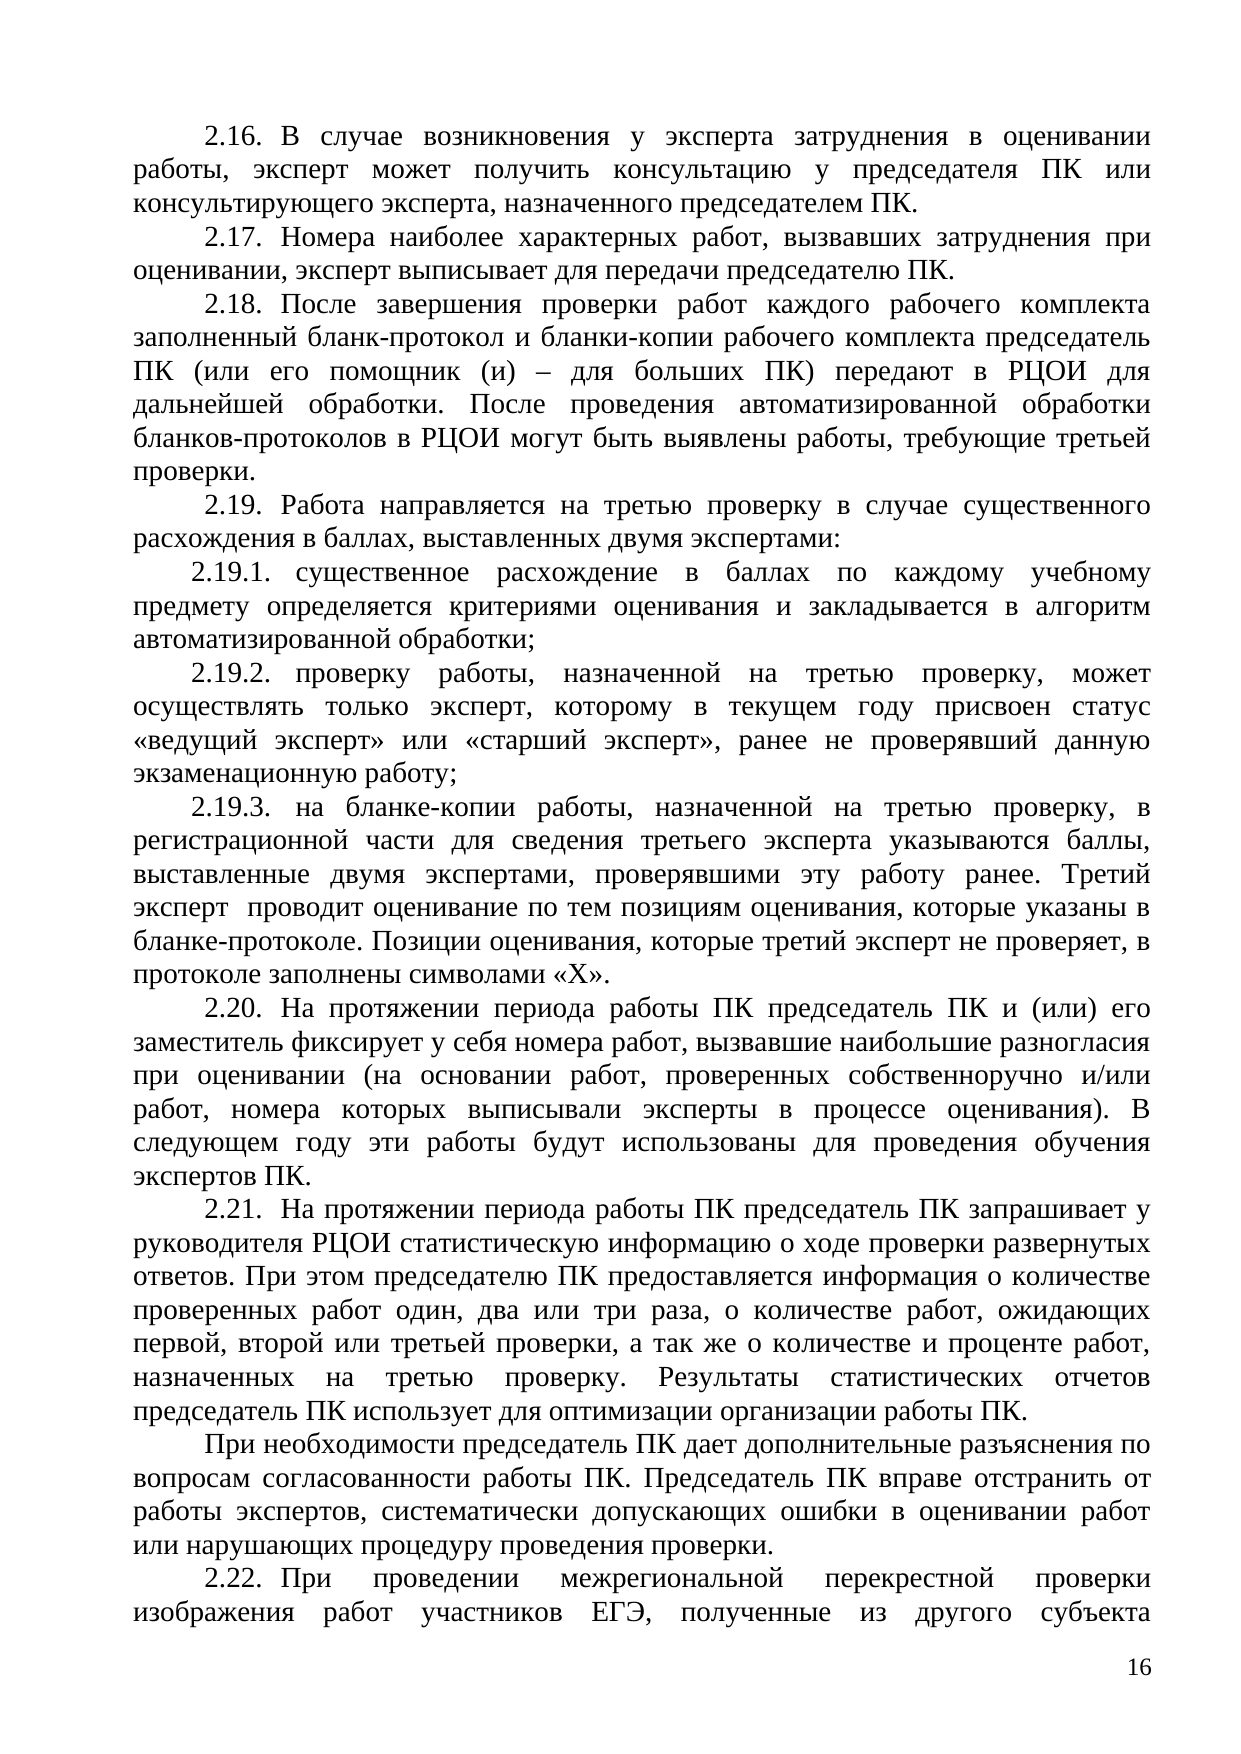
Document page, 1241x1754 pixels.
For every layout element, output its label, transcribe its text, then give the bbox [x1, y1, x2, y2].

list В случае возникновения у эксперта затруднения в оценивании работы, эксперт может получить консультацию у председателя ПК или консультирующего эксперта, назначенного председателем ПК. [133, 118, 1152, 219]
list Номера наиболее характерных работ, вызвавших затруднения при оценивании, эксперт выписывает для передачи председателю ПК. [133, 219, 1152, 286]
list После завершения проверки работ каждого рабочего комплекта заполненный бланк-протокол и бланки-копии рабочего комплекта председатель ПК (или его помощник (и) – для больших ПК) передают в РЦОИ для дальнейшей обработки. После проведения автоматизированной обработки бланков-протоколов в РЦОИ могут быть выявлены работы, требующие третьей проверки. [133, 286, 1152, 487]
list на бланке-копии работы, назначенной на третью проверку, в регистрационной части для сведения третьего эксперта указываются баллы, выставленные двумя экспертами, проверявшими эту работу ранее. Третий эксперт проводит оценивание по тем позициям оценивания, которые указаны в бланке-протоколе. Позиции оценивания, которые третий эксперт не проверяет, в протоколе заполнены символами «Х». [133, 789, 1152, 990]
list проверку работы, назначенной на третью проверку, может осуществлять только эксперт, которому в текущем году присвоен статус «ведущий эксперт» или «старший эксперт», ранее не проверявший данную экзаменационную работу; [133, 655, 1152, 789]
list Работа направляется на третью проверку в случае существенного расхождения в баллах, выставленных двумя экспертами: [133, 487, 1152, 554]
text При необходимости председатель ПК дает дополнительные разъяснения по вопросам согласованности работы ПК. Председатель ПК вправе отстранить от работы экспертов, систематически допускающих ошибки в оценивании работ или нарушающих процедуру проведения проверки. [133, 1426, 1152, 1560]
list На протяжении периода работы ПК председатель ПК и (или) его заместитель фиксирует у себя номера работ, вызвавшие наибольшие разногласия при оценивании (на основании работ, проверенных собственноручно и/или работ, номера которых выписывали эксперты в процессе оценивания). В следующем году эти работы будут использованы для проведения обучения экспертов ПК. [133, 990, 1152, 1191]
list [133, 1560, 1152, 1627]
list На протяжении периода работы ПК председатель ПК запрашивает у руководителя РЦОИ статистическую информацию о ходе проверки развернутых ответов. При этом председателю ПК предоставляется информация о количестве проверенных работ один, два или три раза, о количестве работ, ожидающих первой, второй или третьей проверки, а так же о количестве и проценте работ, назначенных на третью проверку. Результаты статистических отчетов председатель ПК использует для оптимизации организации работы ПК. [133, 1191, 1152, 1426]
list существенное расхождение в баллах по каждому учебному предмету определяется критериями оценивания и закладывается в алгоритм автоматизированной обработки; [133, 554, 1152, 655]
